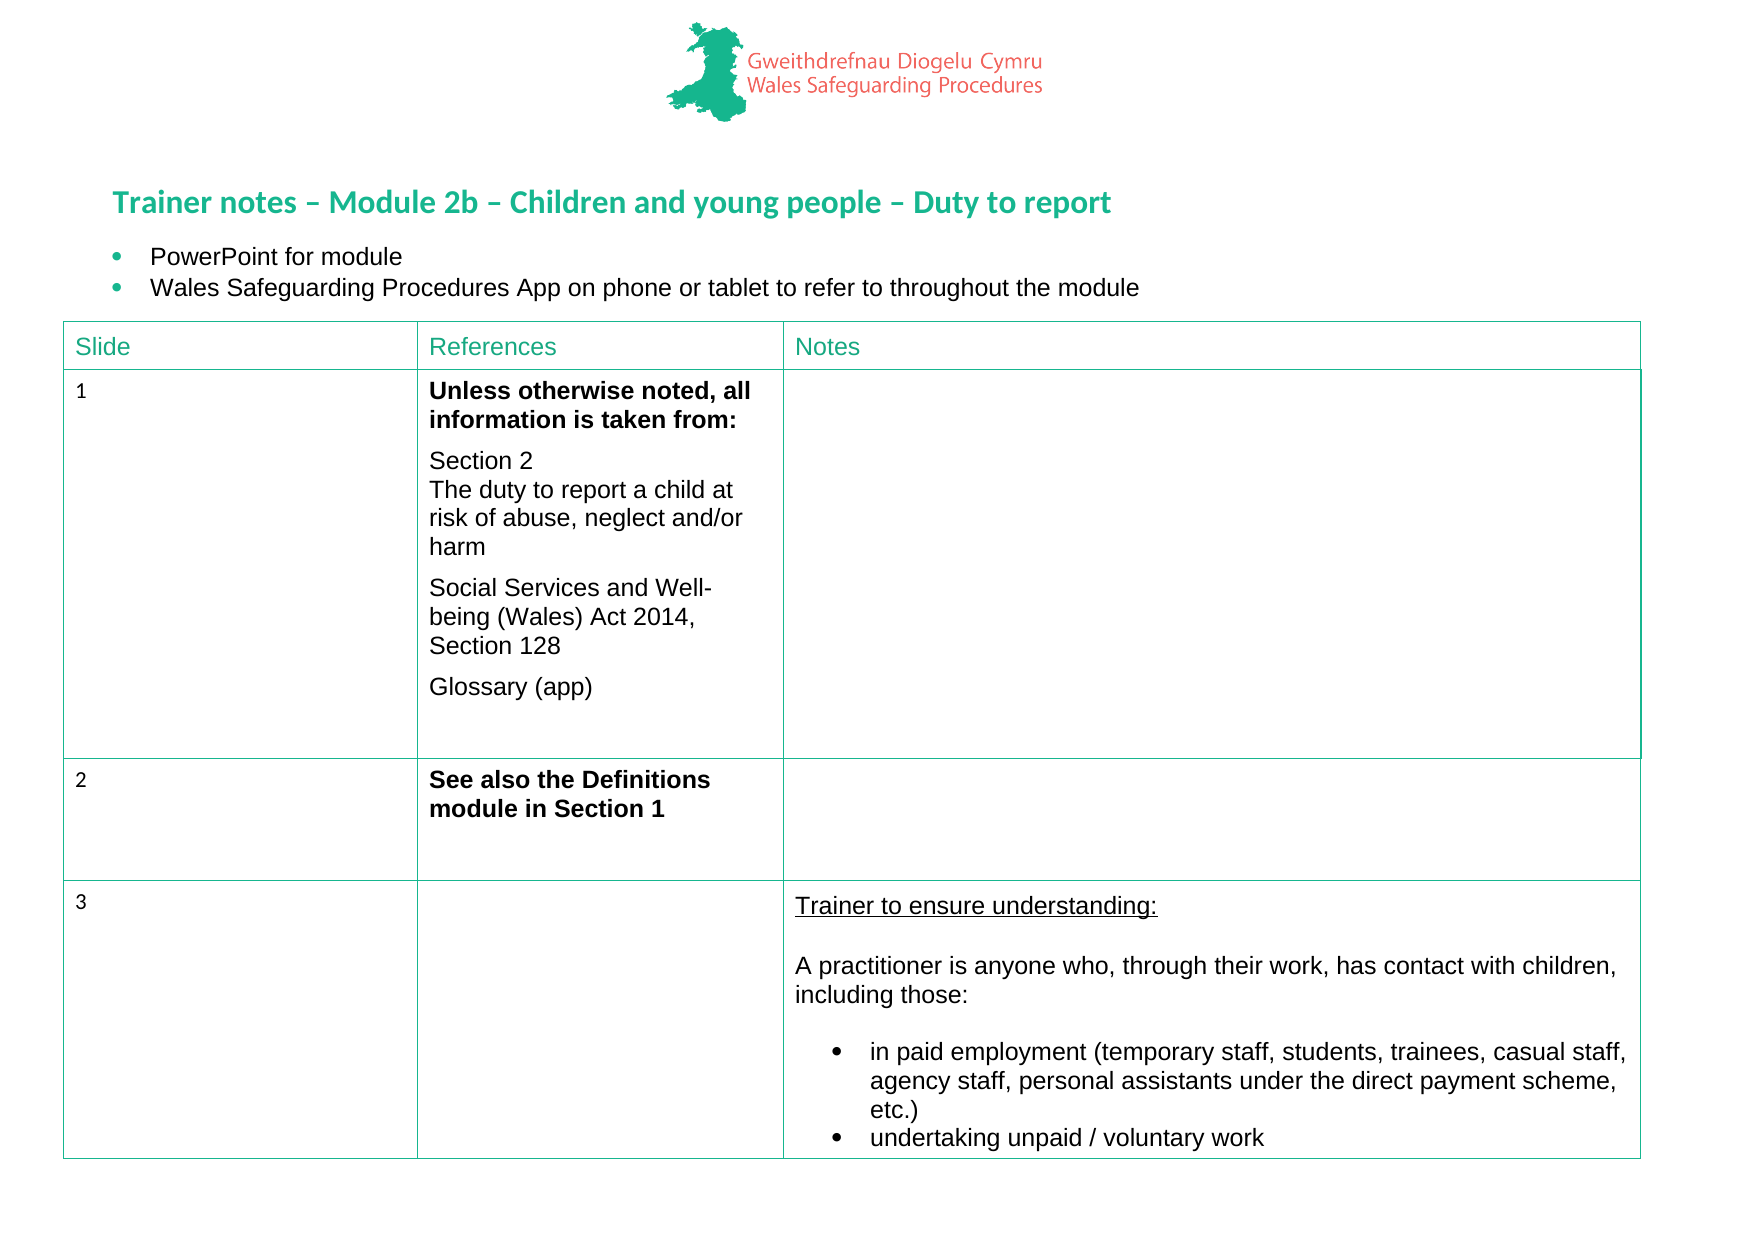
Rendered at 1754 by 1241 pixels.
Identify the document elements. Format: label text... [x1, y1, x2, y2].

table_cell 3 [64, 881, 417, 1158]
table_cell See also the Definitions module in Section 1 [418, 759, 783, 880]
table_cell [418, 881, 783, 1158]
table_cell 1 [64, 370, 417, 758]
table_cell 2 [64, 759, 417, 880]
picture [666, 22, 1042, 122]
text Trainer notes – Module 2b – Children and young people – Duty to report [112, 181, 1679, 222]
table_cell [784, 759, 1640, 880]
table_header Notes [784, 322, 1640, 369]
list Wales Safeguarding Procedures App on phone or tablet to refer to throughout the module [112, 273, 1679, 302]
table_cell [784, 370, 1640, 758]
table_header Slide [64, 322, 417, 369]
list PowerPoint for module [112, 242, 1679, 271]
table_header References [418, 322, 783, 369]
table_cell Unless otherwise noted, all information is taken from: Section 2 The duty to report a child at risk of abuse, neglect and/or harm Social Services and Well-being (Wales) Act 2014, Section 128 Glossary (app) [418, 370, 783, 758]
